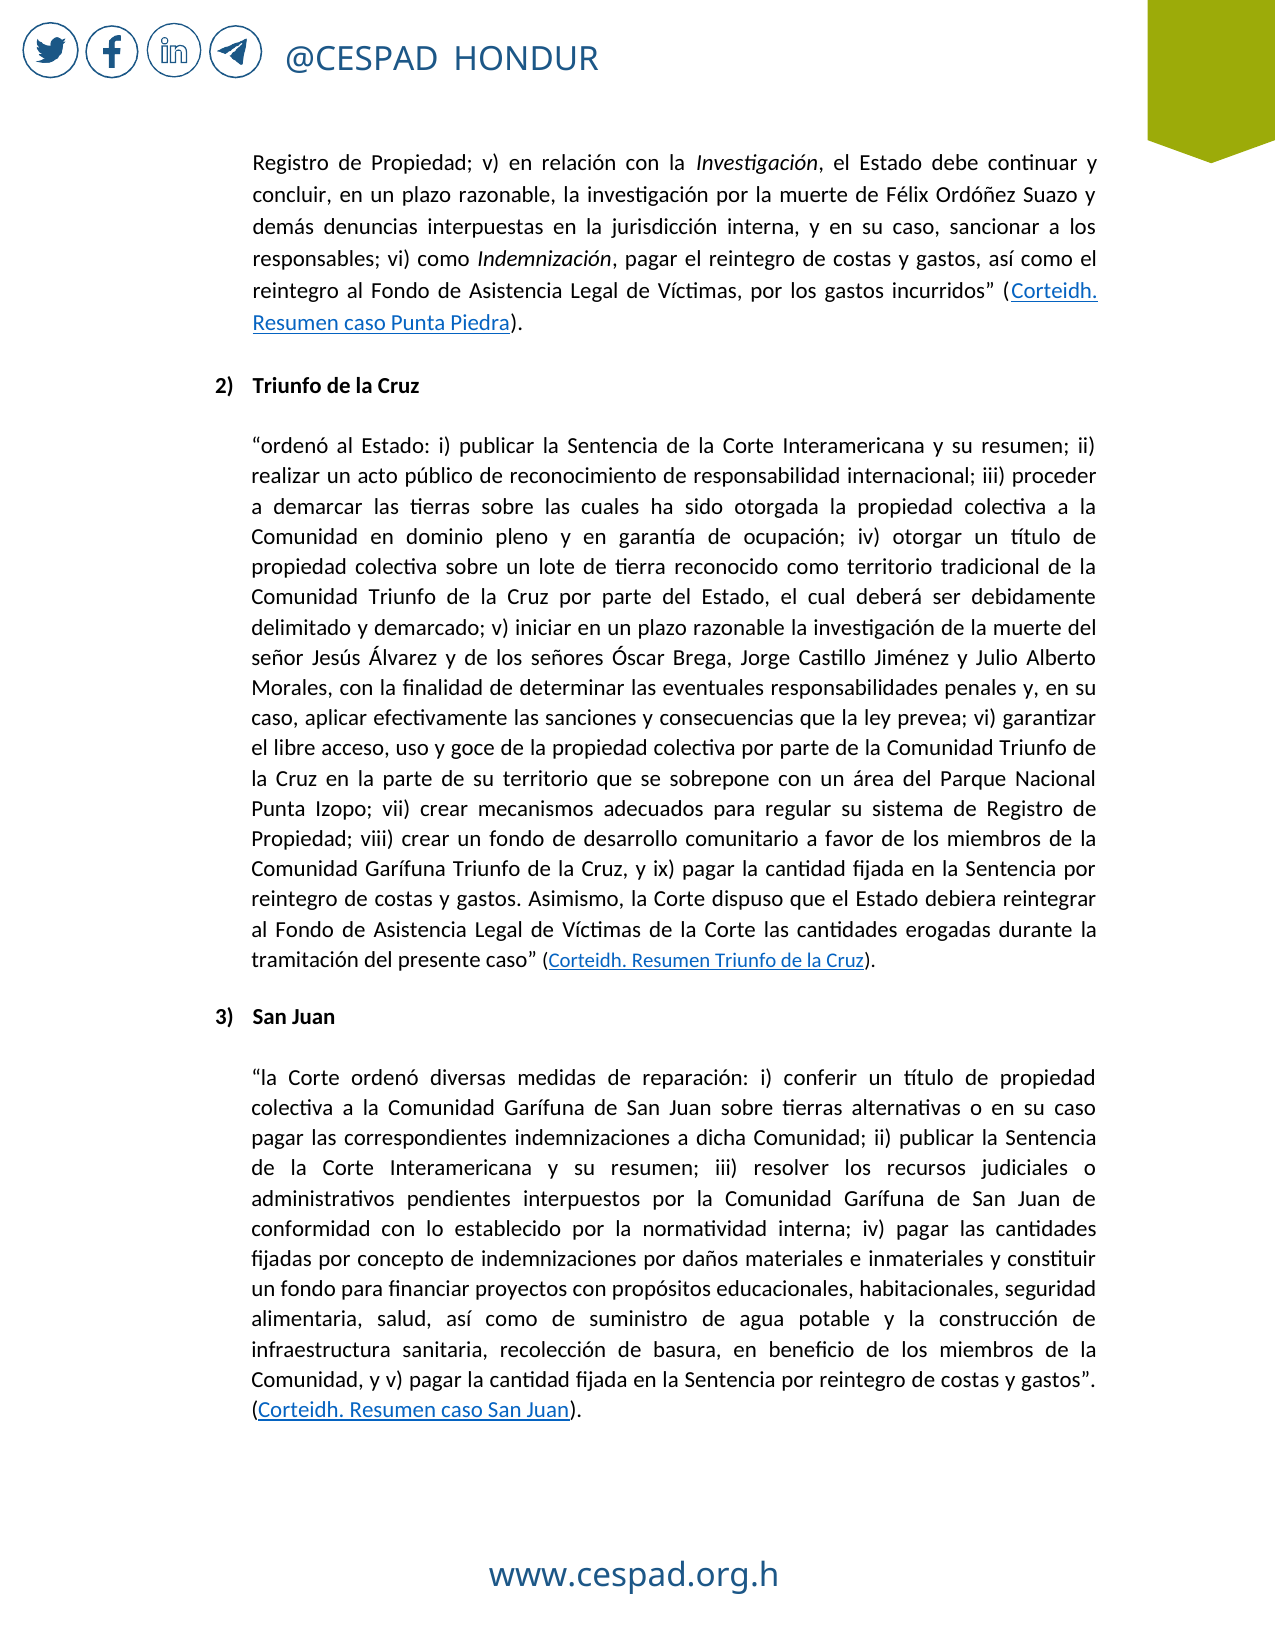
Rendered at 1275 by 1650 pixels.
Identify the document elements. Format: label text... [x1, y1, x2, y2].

list Triunfo de la Cruz [215, 371, 1098, 399]
picture [103, 35, 121, 68]
text “ordenó al Estado: i) publicar la Sentencia de la Corte Interamericana y su resumen; ii) realizar un acto público de reconocimiento de responsabilidad internacional; iii) proceder a demarcar las tierras sobre las cuales ha sido otorgada la propiedad colectiva a la Comunidad en dominio pleno y en garantía de ocupación; iv) otorgar un título de propiedad colectiva sobre un lote de tierra reconocido como territorio tradicional de la Comunidad Triunfo de la Cruz por parte del Estado, el cual deberá ser debidamente delimitado y demarcado; v) iniciar en un plazo razonable la investigación de la muerte del señor Jesús Álvarez y de los señores Óscar Brega, Jorge Castillo Jiménez y Julio Alberto Morales, con la finalidad de determinar las eventuales responsabilidades penales y, en su caso, aplicar efectivamente las sanciones y consecuencias que la ley prevea; vi) garantizar el libre acceso, uso y goce de la propiedad colectiva por parte de la Comunidad Triunfo de la Cruz en la parte de su territorio que se sobrepone con un área del Parque Nacional Punta Izopo; vii) crear mecanismos adecuados para regular su sistema de Registro de Propiedad; viii) crear un fondo de desarrollo comunitario a favor de los miembros de la Comunidad Garífuna Triunfo de la Cruz, y ix) pagar la cantidad fijada en la Sentencia por reintegro de costas y gastos. Asimismo, la Corte dispuso que el Estado debiera reintegrar al Fondo de Asistencia Legal de Víctimas de la Corte las cantidades erogadas durante la tramitación del presente caso” (Corteidh. Resumen Triunfo de la Cruz). [251, 431, 1098, 973]
text “la Corte ordenó diversas medidas de reparación: i) conferir un título de propiedad colectiva a la Comunidad Garífuna de San Juan sobre tierras alternativas o en su caso pagar las correspondientes indemnizaciones a dicha Comunidad; ii) publicar la Sentencia de la Corte Interamericana y su resumen; iii) resolver los recursos judiciales o administrativos pendientes interpuestos por la Comunidad Garífuna de San Juan de conformidad con lo establecido por la normatividad interna; iv) pagar las cantidades fijadas por concepto de indemnizaciones por daños materiales e inmateriales y constituir un fondo para financiar proyectos con propósitos educacionales, habitacionales, seguridad alimentaria, salud, así como de suministro de agua potable y la construcción de infraestructura sanitaria, recolección de basura, en beneficio de los miembros de la Comunidad, y v) pagar la cantidad fijada en la Sentencia por reintegro de costas y gastos”. (Corteidh. Resumen caso San Juan). [251, 1063, 1098, 1423]
picture [217, 38, 247, 65]
list San Juan [215, 1002, 1098, 1031]
picture [35, 37, 66, 63]
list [252, 148, 1098, 337]
